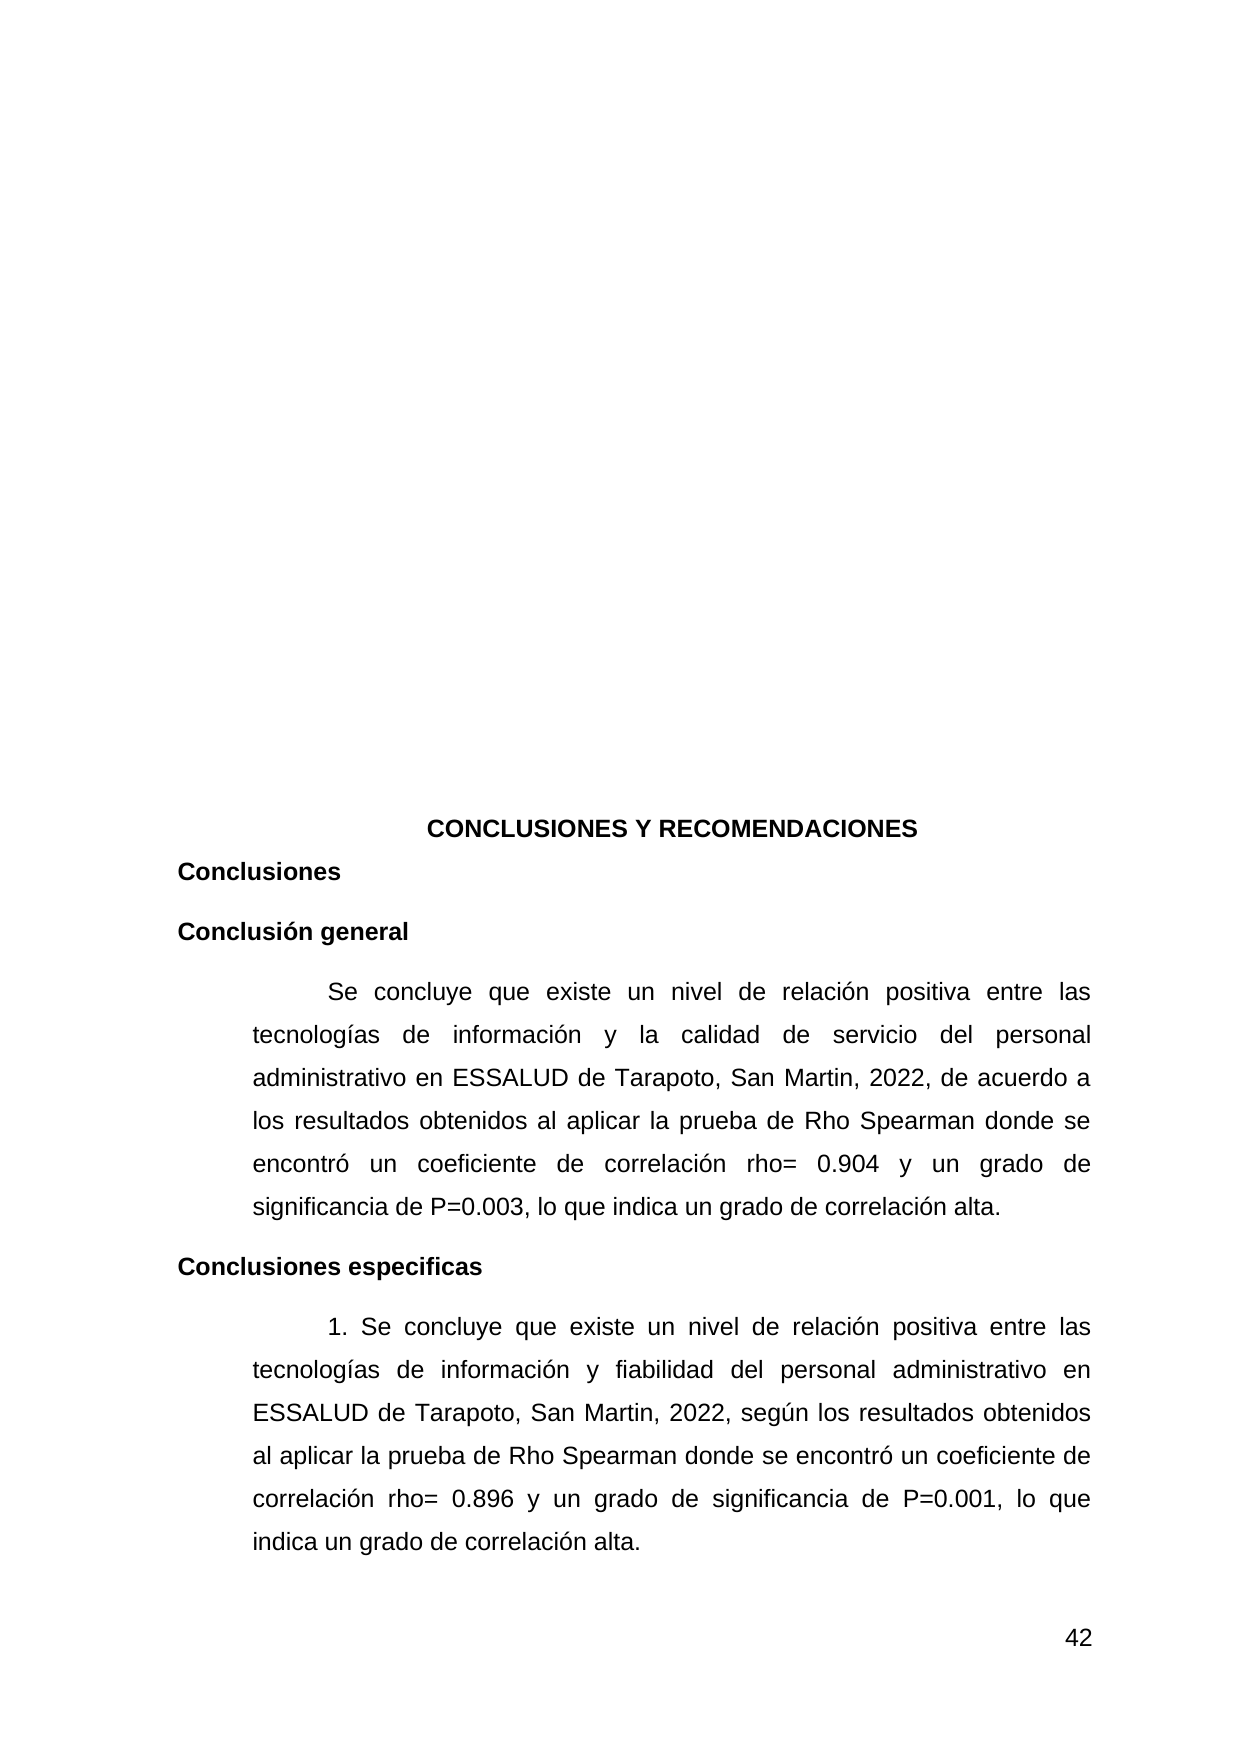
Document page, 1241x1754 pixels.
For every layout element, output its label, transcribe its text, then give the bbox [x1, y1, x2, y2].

subtitle CONCLUSIONES Y RECOMENDACIONES [177, 814, 1092, 842]
text 1. Se concluye que existe un nivel de relación positiva entre las tecnologías de información y fiabilidad del personal administrativo en ESSALUD de Tarapoto, San Martin, 2022, según los resultados obtenidos al aplicar la prueba de Rho Spearman donde se encontró un coeficiente de correlación rho= 0.896 y un grado de significancia de P=0.001, lo que indica un grado de correlación alta. [252, 1312, 1092, 1556]
text Se concluye que existe un nivel de relación positiva entre las tecnologías de información y la calidad de servicio del personal administrativo en ESSALUD de Tarapoto, San Martin, 2022, de acuerdo a los resultados obtenidos al aplicar la prueba de Rho Spearman donde se encontró un coeficiente de correlación rho= 0.904 y un grado de significancia de P=0.003, lo que indica un grado de correlación alta. [252, 976, 1092, 1221]
text Conclusiones [177, 857, 1092, 886]
text Conclusiones especificas [177, 1252, 1092, 1281]
text Conclusión general [177, 917, 1092, 945]
